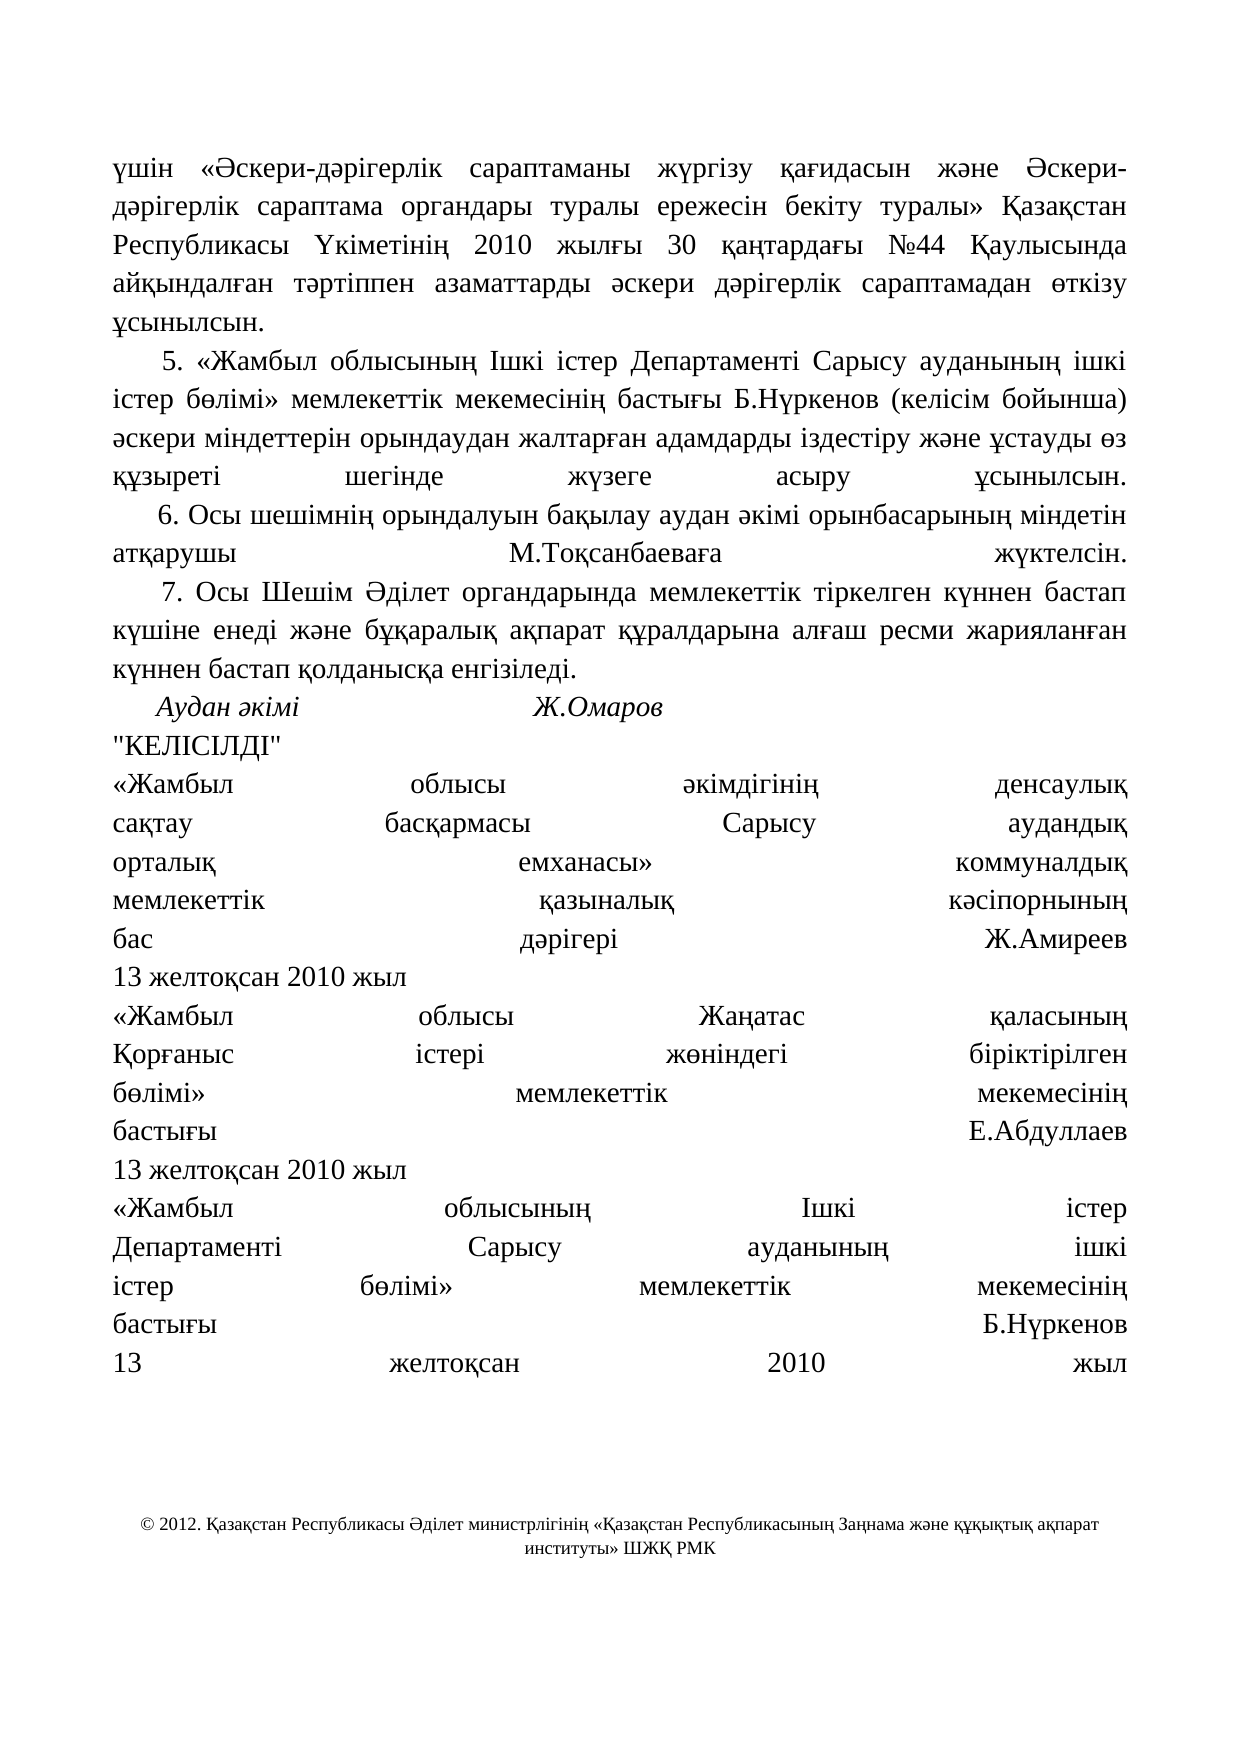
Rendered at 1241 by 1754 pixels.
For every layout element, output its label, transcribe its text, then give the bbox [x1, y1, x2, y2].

text © 2012. Қазақстан Республикасы Әділет министрлігінің «Қазақстан Республикасының Заңнама және құқықтық ақпарат институты» ШЖҚ РМК [112, 1512, 1128, 1559]
text «Жамбыл облысы әкімдігінің денсаулық сақтау басқармасы Сарысу аудандық орталық емханасы» коммуналдық мемлекеттік қазыналық кәсіпорнының бас дәрігері Ж.Амиреев 13 желтоқсан 2010 жыл [112, 767, 1128, 993]
text Аудан әкімі Ж.Омаров [112, 689, 1128, 723]
text «Жамбыл облысының Ішкі істер Департаменті Сарысу ауданының ішкі істер бөлімі» мемлекеттік мекемесінің бастығы Б.Нүркенов 13 желтоқсан 2010 жыл [112, 1191, 1128, 1417]
text «Жамбыл облысы Жаңатас қаласының Қорғаныс істері жөніндегі біріктірілген бөлімі» мемлекеттік мекемесінің бастығы Е.Абдуллаев 13 желтоқсан 2010 жыл [112, 998, 1128, 1186]
text "КЕЛІСІЛДІ" [112, 728, 1128, 762]
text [112, 150, 1128, 684]
